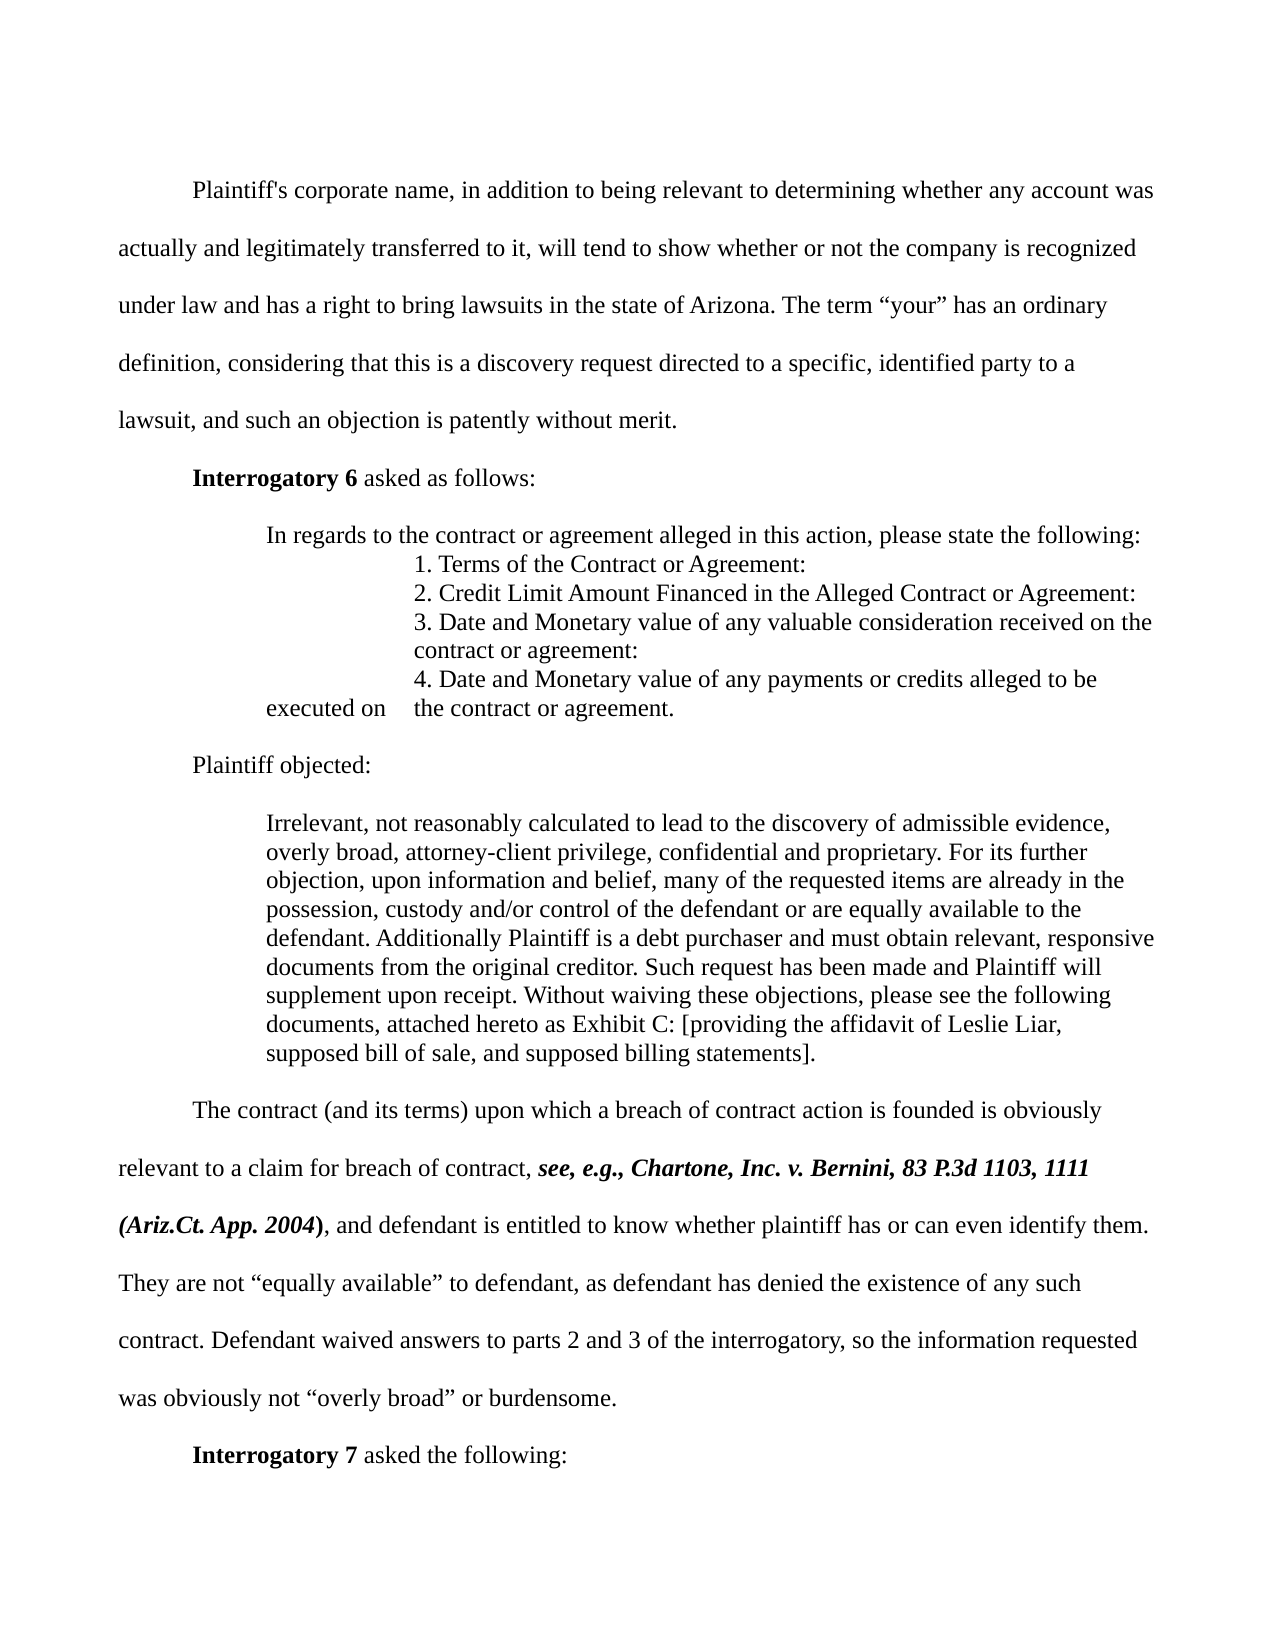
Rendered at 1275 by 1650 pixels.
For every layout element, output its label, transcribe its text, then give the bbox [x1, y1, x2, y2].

text 4. Date and Monetary value of any payments or credits alleged to be executed on the contract or agreement. [266, 664, 1157, 722]
text 3. Date and Monetary value of any valuable consideration received on the contract or agreement: [266, 607, 1157, 664]
text Plaintiff's corporate name, in addition to being relevant to determining whether any account was actually and legitimately transferred to it, will tend to show whether or not the company is recognized under law and has a right to bring lawsuits in the state of Arizona. The term “your” has an ordinary definition, considering that this is a discovery request directed to a specific, identified party to a lawsuit, and such an objection is patently without merit. [118, 176, 1157, 434]
text Interrogatory 7 asked the following: [118, 1441, 1157, 1469]
text 2. Credit Limit Amount Financed in the Alleged Contract or Agreement: [266, 578, 1157, 607]
text Interrogatory 6 asked as follows: [118, 463, 1157, 492]
text Irrelevant, not reasonably calculated to lead to the discovery of admissible evidence, overly broad, attorney-client privilege, confidential and proprietary. For its further objection, upon information and belief, many of the requested items are already in the possession, custody and/or control of the defendant or are equally available to the defendant. Additionally Plaintiff is a debt purchaser and must obtain relevant, responsive documents from the original creditor. Such request has been made and Plaintiff will supplement upon receipt. Without waiving these objections, please see the following documents, attached hereto as Exhibit C: [providing the affidavit of Leslie Liar, supposed bill of sale, and supposed billing statements]. [266, 808, 1157, 1067]
text Plaintiff objected: [118, 751, 1157, 779]
text The contract (and its terms) upon which a breach of contract action is founded is obviously relevant to a claim for breach of contract, see, e.g., Chartone, Inc. v. Bernini, 83 P.3d 1103, 1111 (Ariz.Ct. App. 2004), and defendant is entitled to know whether plaintiff has or can even identify them. They are not “equally available” to defendant, as defendant has denied the existence of any such contract. Defendant waived answers to parts 2 and 3 of the interrogatory, so the information requested was obviously not “overly broad” or burdensome. [118, 1096, 1157, 1412]
text In regards to the contract or agreement alleged in this action, please state the following: [266, 521, 1157, 549]
text 1. Terms of the Contract or Agreement: [266, 549, 1157, 578]
